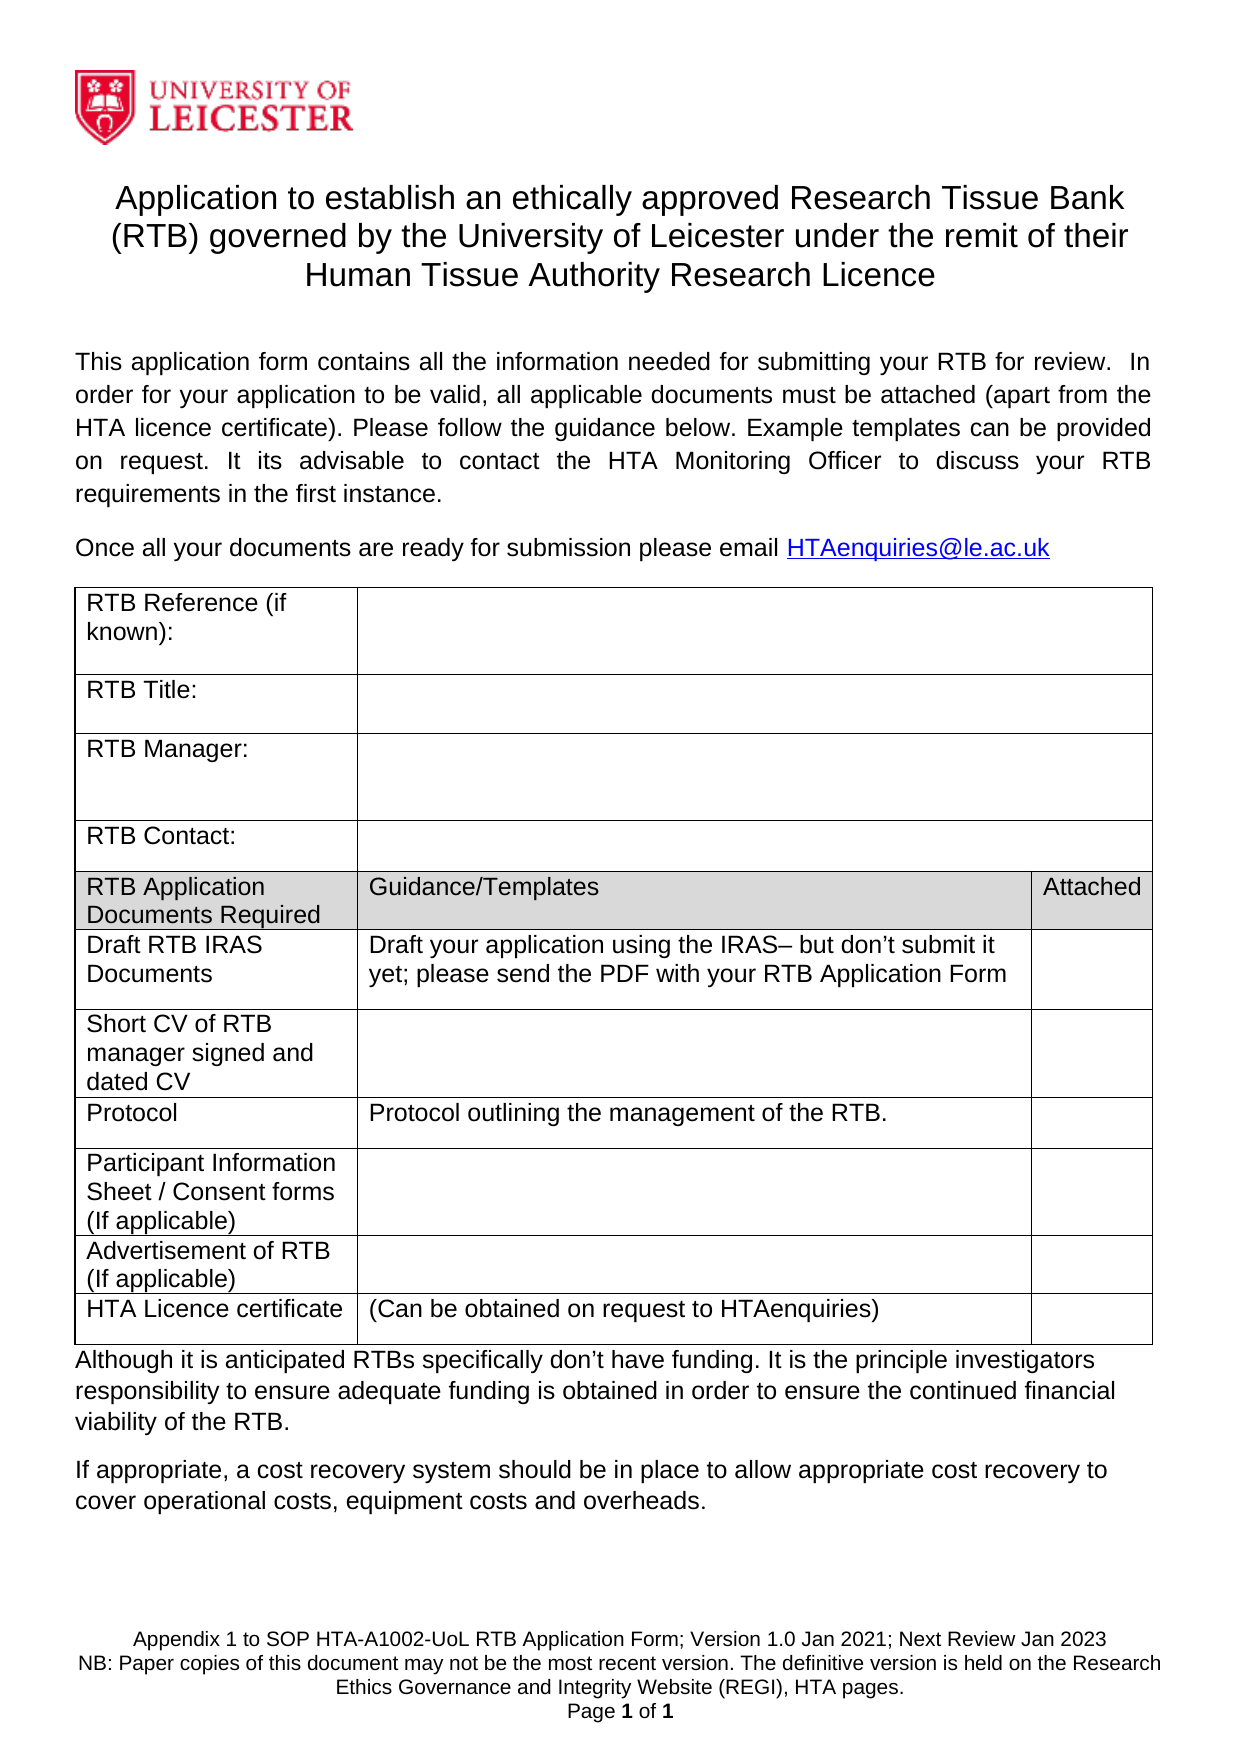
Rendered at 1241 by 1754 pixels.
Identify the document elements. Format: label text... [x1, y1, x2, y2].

table_cell [1032, 1294, 1152, 1344]
table_cell RTB Application Documents Required [76, 872, 357, 929]
text If appropriate, a cost recovery system should be in place to allow appropriate cost recovery to cover operational costs, equipment costs and overheads. [75, 1455, 1165, 1515]
text This application form contains all the information needed for submitting your RTB for review. In order for your application to be valid, all applicable documents must be attached (apart from the HTA licence certificate). Please follow the guidance below. Example templates can be provided on request. It its advisable to contact the HTA Monitoring Officer to discuss your RTB requirements in the first instance. [75, 347, 1153, 508]
table_cell RTB Contact: [76, 821, 357, 871]
table_cell Advertisement of RTB (If applicable) [76, 1236, 357, 1293]
picture [75, 70, 354, 145]
table_header RTB Reference (if known): [76, 588, 357, 674]
table_cell [1032, 1149, 1152, 1235]
table_cell Guidance/Templates [358, 872, 1031, 929]
table_cell Short CV of RTB manager signed and dated CV [76, 1010, 357, 1097]
table_cell [358, 675, 1152, 733]
table_cell [358, 821, 1152, 871]
table_cell [1032, 1010, 1152, 1097]
table_cell Protocol [76, 1098, 357, 1147]
table_cell Attached [1032, 872, 1152, 929]
table_header [358, 588, 1152, 674]
text Once all your documents are ready for submission please email HTAenquiries@le.ac.uk [75, 533, 1153, 562]
text Although it is anticipated RTBs specifically don’t have funding. It is the principle investigators responsibility to ensure adequate funding is obtained in order to ensure the continued financial viability of the RTB. [75, 1345, 1165, 1436]
table_cell HTA Licence certificate [76, 1294, 357, 1344]
table_cell [1032, 1098, 1152, 1147]
table_cell [358, 1010, 1031, 1097]
table_cell [1032, 1236, 1152, 1293]
table_cell RTB Manager: [76, 734, 357, 820]
table_cell [358, 1236, 1031, 1293]
table_cell [358, 1149, 1031, 1235]
table_cell RTB Title: [76, 675, 357, 733]
table_cell Participant Information Sheet / Consent forms (If applicable) [76, 1149, 357, 1235]
table_cell [358, 734, 1152, 820]
table_cell Draft RTB IRAS Documents [76, 930, 357, 1008]
table_cell [1032, 930, 1152, 1008]
table_cell Draft your application using the IRAS– but don’t submit it yet; please send the PDF with your RTB Application Form [358, 930, 1031, 1008]
table_cell (Can be obtained on request to HTAenquiries) [358, 1294, 1031, 1344]
subtitle Application to establish an ethically approved Research Tissue Bank (RTB) governed by the University of Leicester under the remit of their Human Tissue Authority Research Licence [75, 178, 1165, 293]
table_cell Protocol outlining the management of the RTB. [358, 1098, 1031, 1147]
